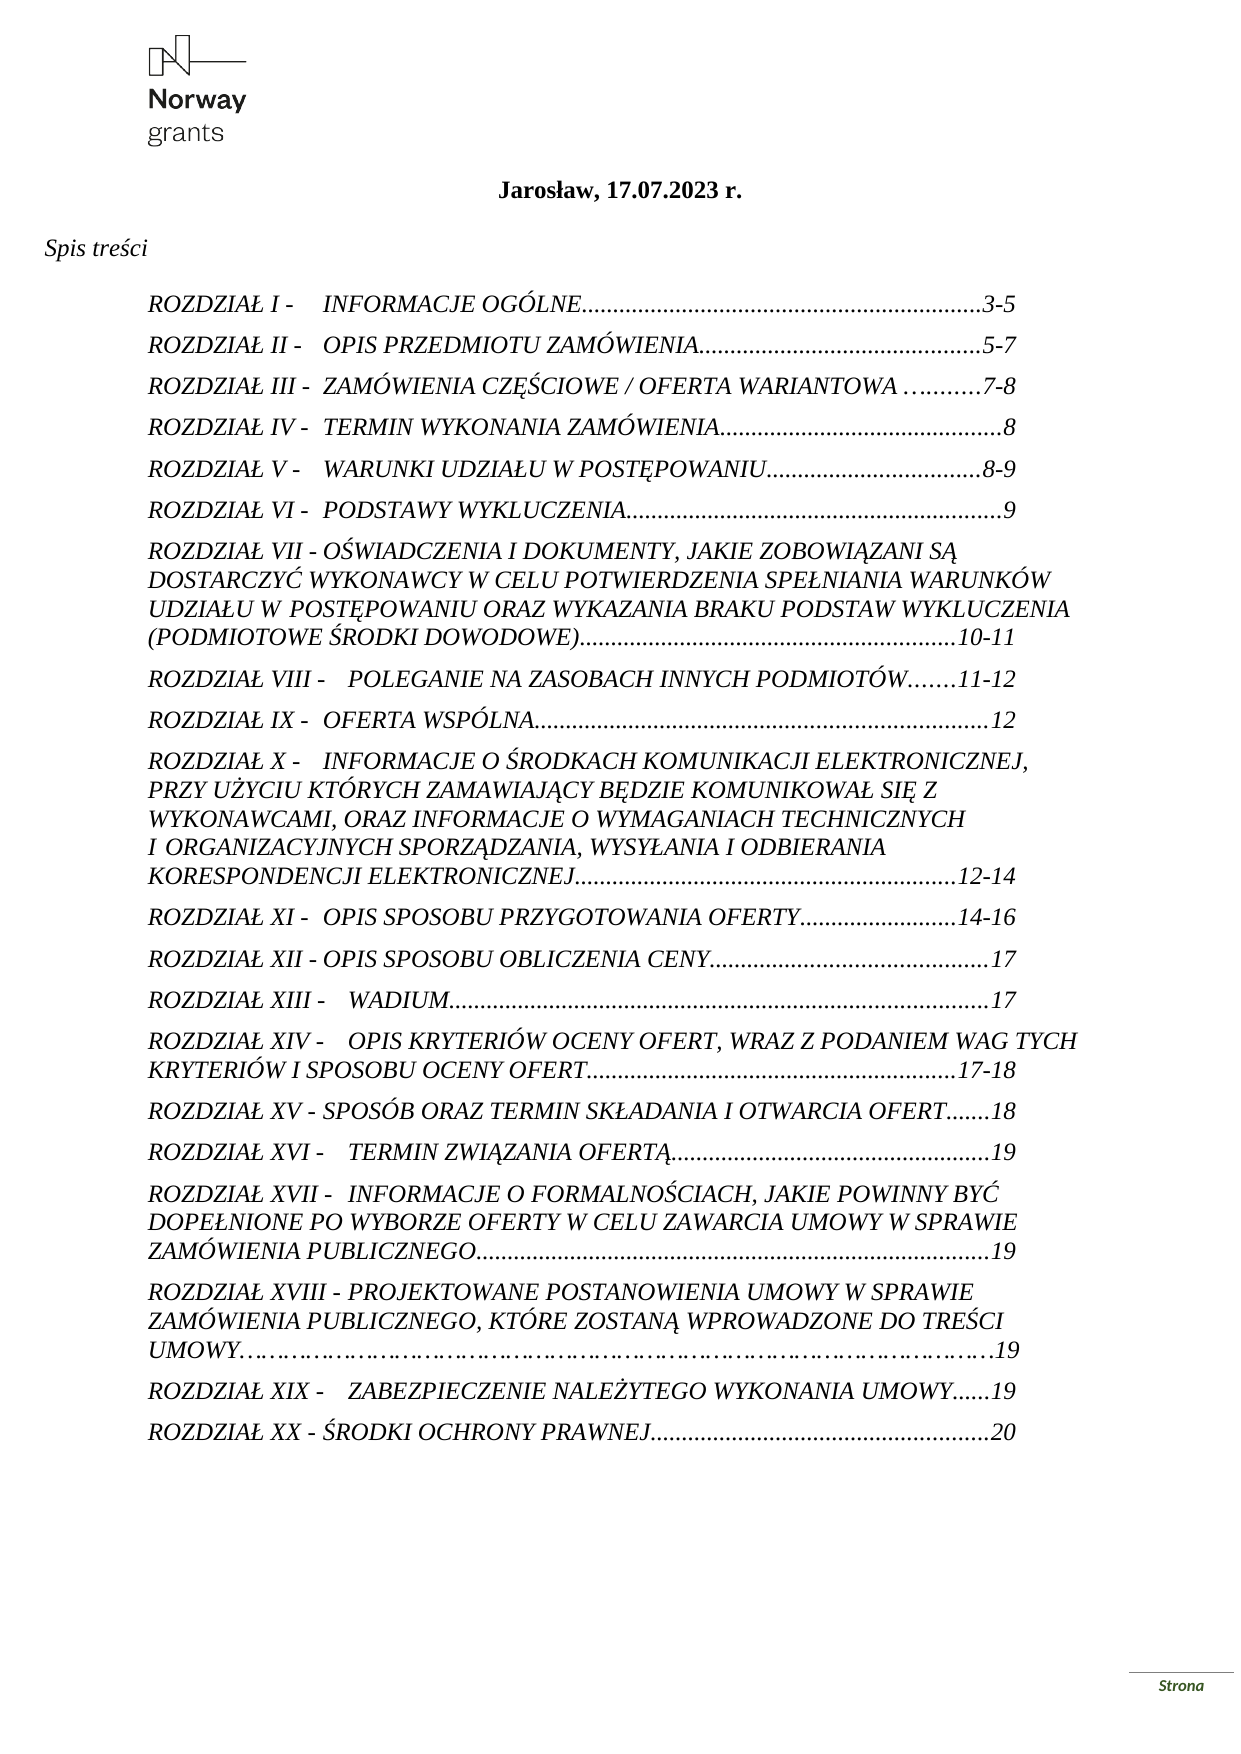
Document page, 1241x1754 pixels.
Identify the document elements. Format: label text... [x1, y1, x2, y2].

picture [147, 35, 247, 147]
text Jarosław, 17.07.2023 r. [148, 175, 1092, 204]
